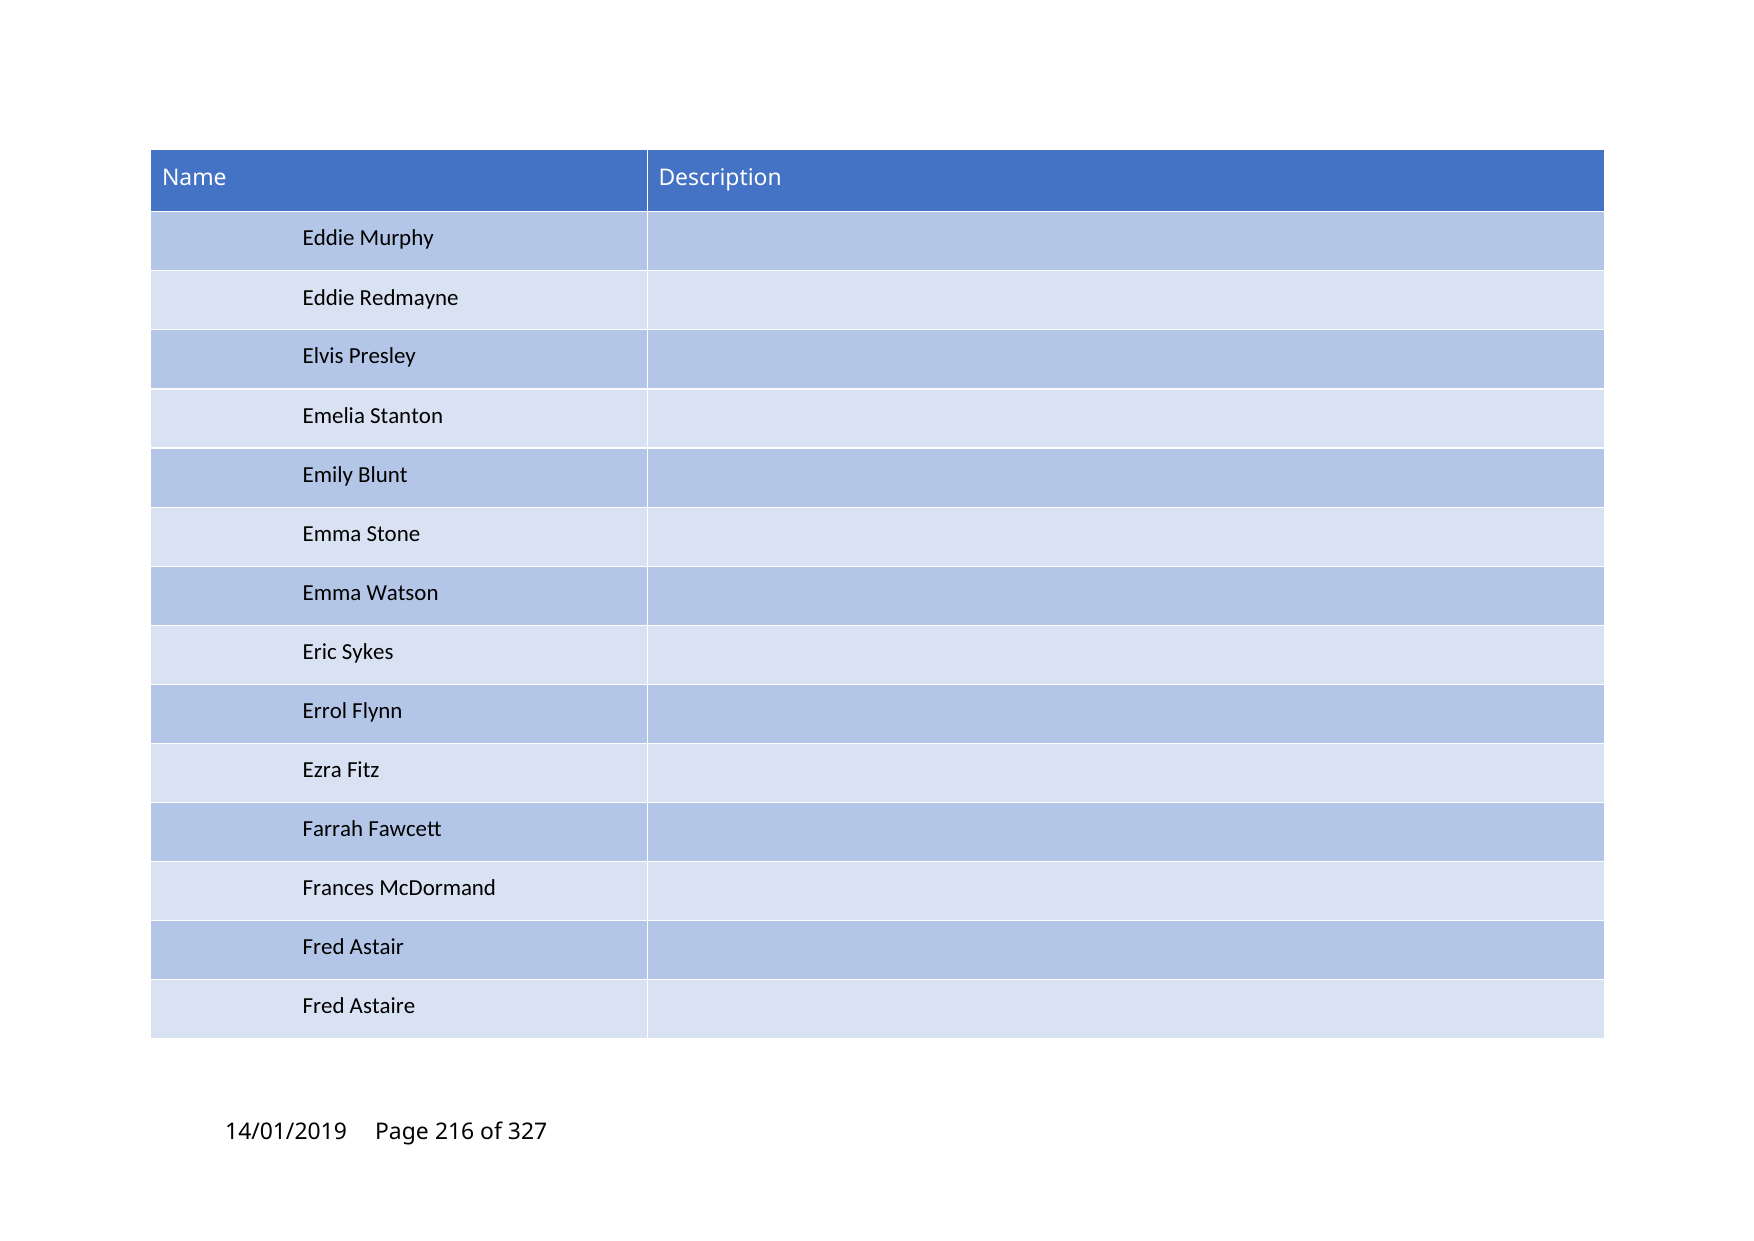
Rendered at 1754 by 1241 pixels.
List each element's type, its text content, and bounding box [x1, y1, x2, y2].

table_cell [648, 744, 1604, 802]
table_header Description [648, 150, 1604, 211]
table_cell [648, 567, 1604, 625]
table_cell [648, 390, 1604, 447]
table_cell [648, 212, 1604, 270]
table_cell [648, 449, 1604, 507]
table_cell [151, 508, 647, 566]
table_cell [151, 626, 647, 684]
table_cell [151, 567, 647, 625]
table_header Name [151, 150, 647, 211]
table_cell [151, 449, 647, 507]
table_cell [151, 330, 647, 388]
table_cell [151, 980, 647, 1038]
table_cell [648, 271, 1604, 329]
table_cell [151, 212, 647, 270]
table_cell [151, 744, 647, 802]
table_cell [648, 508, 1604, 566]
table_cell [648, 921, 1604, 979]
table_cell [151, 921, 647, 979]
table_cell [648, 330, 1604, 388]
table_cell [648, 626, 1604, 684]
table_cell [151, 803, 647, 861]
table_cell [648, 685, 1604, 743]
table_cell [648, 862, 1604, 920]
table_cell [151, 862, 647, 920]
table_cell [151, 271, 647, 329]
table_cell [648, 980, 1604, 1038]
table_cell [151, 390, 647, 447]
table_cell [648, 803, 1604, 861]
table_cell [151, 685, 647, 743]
